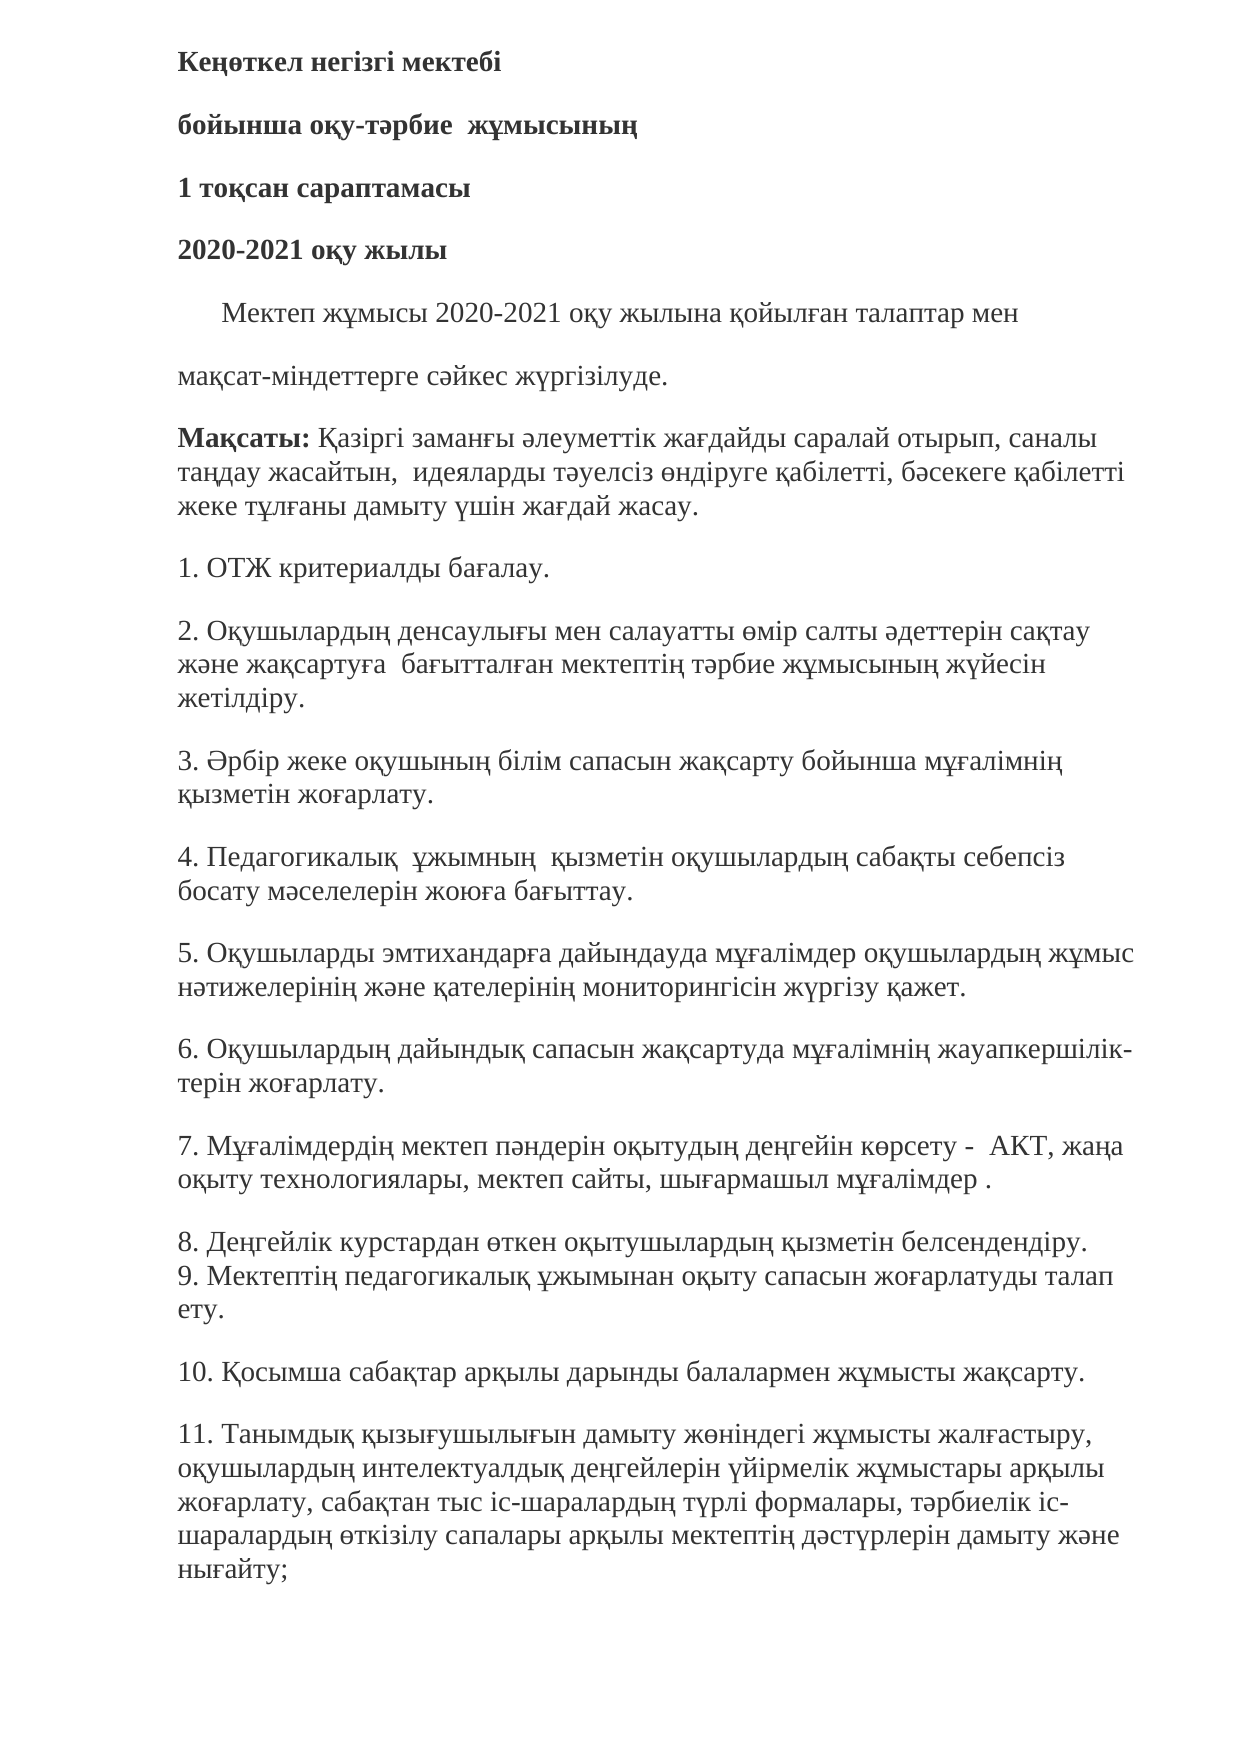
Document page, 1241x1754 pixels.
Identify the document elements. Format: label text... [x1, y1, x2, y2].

text 2020-2021 оқу жылы [177, 232, 1152, 266]
text бойынша оқу-тәрбие жұмысының [177, 107, 1152, 141]
text Кеңөткел негізгі мектебі [177, 44, 1152, 78]
text 7. Мұғалімдердің мектеп пәндерін оқытудың деңгейін көрсету - АКТ, жаңа оқыту технологиялары, мектеп сайты, шығармашыл мұғалімдер . [177, 1128, 1152, 1195]
text 3. Әрбір жеке оқушының білім сапасын жақсарту бойынша мұғалімнің қызметін жоғарлату. [177, 743, 1152, 810]
text 6. Оқушылардың дайындық сапасын жақсартуда мұғалімнің жауапкершілік-терін жоғарлату. [177, 1032, 1152, 1099]
text мақсат-міндеттерге сәйкес жүргізілуде. [177, 358, 1152, 391]
text 1 тоқсан сараптамасы [177, 170, 1152, 203]
text 2. Оқушылардың денсаулығы мен салауатты өмір салты әдеттерін сақтау және жақсартуға бағытталған мектептің тәрбие жұмысының жүйесін жетілдіру. [177, 613, 1152, 714]
text 11. Танымдық қызығушылығын дамыту жөніндегі жұмысты жалғастыру, оқушылардың интелектуалдық деңгейлерін үйірмелік жұмыстары арқылы жоғарлату, сабақтан тыс іс-шаралардың түрлі формалары, тәрбиелік іс-шаралардың өткізілу сапалары арқылы мектептің дәстүрлерін дамыту және нығайту; [177, 1417, 1152, 1584]
text Мақсаты: Қазіргі заманғы әлеуметтік жағдайды саралай отырып, саналы таңдау жасайтын, идеяларды тәуелсіз өндіруге қабілетті, бәсекеге қабілетті жеке тұлғаны дамыту үшін жағдай жасау. [177, 421, 1152, 521]
text Мектеп жұмысы 2020-2021 оқу жылына қойылған талаптар мен [177, 295, 1152, 329]
text 4. Педагогикалық ұжымның қызметін оқушылардың сабақты себепсіз босату мәселелерін жоюға бағыттау. [177, 839, 1152, 906]
text 10. Қосымша сабақтар арқылы дарынды балалармен жұмысты жақсарту. [177, 1354, 1152, 1387]
text 5. Оқушыларды эмтихандарға дайындауда мұғалімдер оқушылардың жұмыс нәтижелерінің және қателерінің мониторингісін жүргізу қажет. [177, 935, 1152, 1002]
text 8. Деңгейлік курстардан өткен оқытушылардың қызметін белсендендіру. 9. Мектептің педагогикалық ұжымынан оқыту сапасын жоғарлатуды талап ету. [177, 1224, 1152, 1325]
text 1. ОТЖ критериалды бағалау. [177, 550, 1152, 584]
